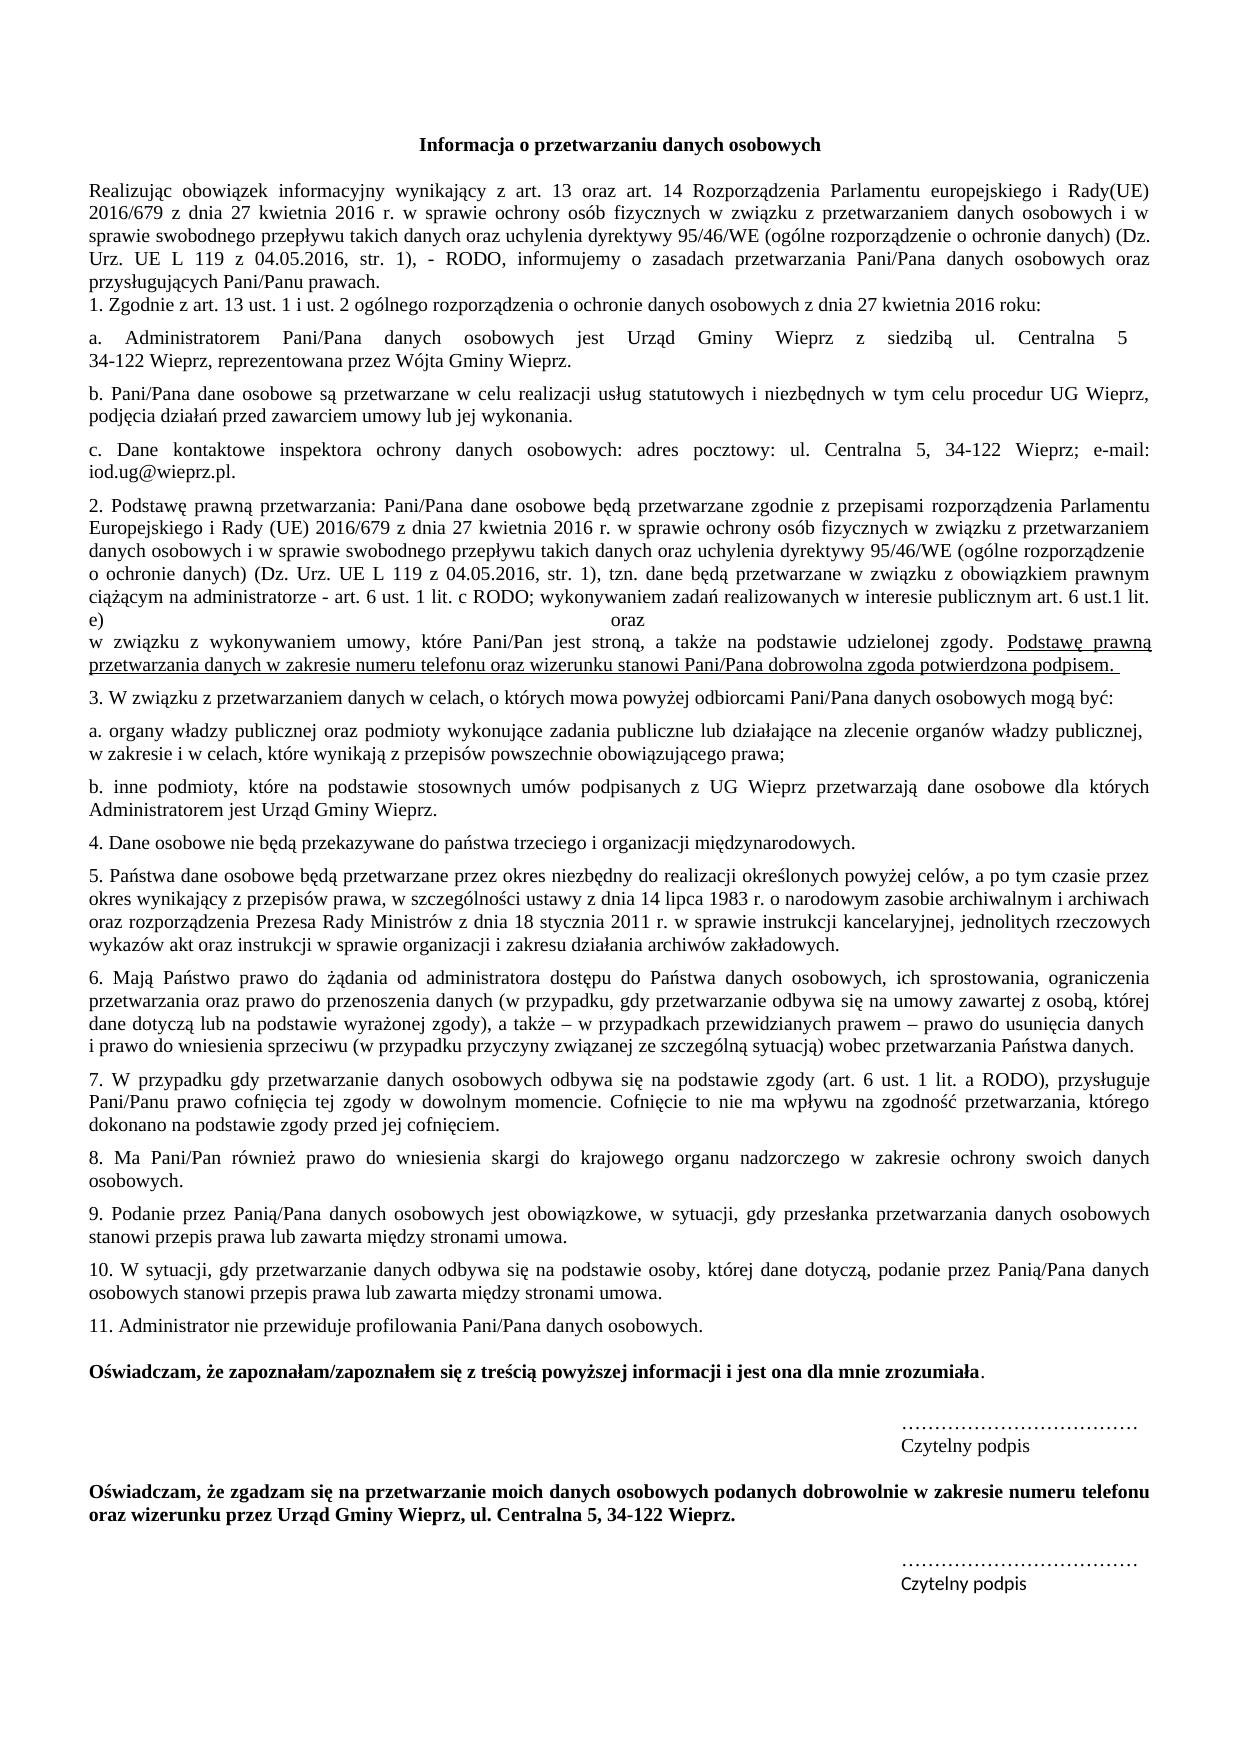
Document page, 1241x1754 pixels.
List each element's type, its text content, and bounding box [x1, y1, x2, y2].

text 8. Ma Pani/Pan również prawo do wniesienia skargi do krajowego organu nadzorczego w zakresie ochrony swoich danych osobowych. [88, 1146, 1152, 1192]
text 5. Państwa dane osobowe będą przetwarzane przez okres niezbędny do realizacji określonych powyżej celów, a po tym czasie przez okres wynikający z przepisów prawa, w szczególności ustawy z dnia 14 lipca 1983 r. o narodowym zasobie archiwalnym i archiwach oraz rozporządzenia Prezesa Rady Ministrów z dnia 18 stycznia 2011 r. w sprawie instrukcji kancelaryjnej, jednolitych rzeczowych wykazów akt oraz instrukcji w sprawie organizacji i zakresu działania archiwów zakładowych. [88, 864, 1152, 956]
text Informacja o przetwarzaniu danych osobowych [88, 133, 1152, 156]
text 11. Administrator nie przewiduje profilowania Pani/Pana danych osobowych. [88, 1314, 1152, 1337]
text 1. Zgodnie z art. 13 ust. 1 i ust. 2 ogólnego rozporządzenia o ochronie danych osobowych z dnia 27 kwietnia 2016 roku: [88, 293, 1152, 315]
text 10. W sytuacji, gdy przetwarzanie danych odbywa się na podstawie osoby, której dane dotyczą, podanie przez Panią/Pana danych osobowych stanowi przepis prawa lub zawarta między stronami umowa. [88, 1258, 1152, 1304]
text c. Dane kontaktowe inspektora ochrony danych osobowych: adres pocztowy: ul. Centralna 5, 34-122 Wieprz; e-mail: iod.ug@wieprz.pl. [88, 438, 1152, 483]
text Czytelny podpis [88, 1434, 1152, 1457]
text 9. Podanie przez Panią/Pana danych osobowych jest obowiązkowe, w sytuacji, gdy przesłanka przetwarzania danych osobowych stanowi przepis prawa lub zawarta między stronami umowa. [88, 1202, 1152, 1248]
text a. Administratorem Pani/Pana danych osobowych jest Urząd Gminy Wieprz z siedzibą ul. Centralna 5 34-122 Wieprz, reprezentowana przez Wójta Gminy Wieprz. [88, 326, 1152, 371]
text ……………………………… [88, 1411, 1152, 1434]
text ……………………………… [88, 1548, 1152, 1571]
text 2. Podstawę prawną przetwarzania: Pani/Pana dane osobowe będą przetwarzane zgodnie z przepisami rozporządzenia Parlamentu Europejskiego i Rady (UE) 2016/679 z dnia 27 kwietnia 2016 r. w sprawie ochrony osób fizycznych w związku z przetwarzaniem danych osobowych i w sprawie swobodnego przepływu takich danych oraz uchylenia dyrektywy 95/46/WE (ogólne rozporządzenie o ochronie danych) (Dz. Urz. UE L 119 z 04.05.2016, str. 1), tzn. dane będą przetwarzane w związku z obowiązkiem prawnym ciążącym na administratorze - art. 6 ust. 1 lit. c RODO; wykonywaniem zadań realizowanych w interesie publicznym art. 6 ust.1 lit. e) oraz w związku z wykonywaniem umowy, które Pani/Pan jest stroną, a także na podstawie udzielonej zgody. Podstawę prawną przetwarzania danych w zakresie numeru telefonu oraz wizerunku stanowi Pani/Pana dobrowolna zgoda potwierdzona podpisem. [88, 493, 1152, 676]
text b. Pani/Pana dane osobowe są przetwarzane w celu realizacji usług statutowych i niezbędnych w tym celu procedur UG Wieprz, podjęcia działań przed zawarciem umowy lub jej wykonania. [88, 382, 1152, 427]
text b. inne podmioty, które na podstawie stosownych umów podpisanych z UG Wieprz przetwarzają dane osobowe dla których Administratorem jest Urząd Gminy Wieprz. [88, 775, 1152, 821]
text 3. W związku z przetwarzaniem danych w celach, o których mowa powyżej odbiorcami Pani/Pana danych osobowych mogą być: [88, 686, 1152, 709]
text 7. W przypadku gdy przetwarzanie danych osobowych odbywa się na podstawie zgody (art. 6 ust. 1 lit. a RODO), przysługuje Pani/Panu prawo cofnięcia tej zgody w dowolnym momencie. Cofnięcie to nie ma wpływu na zgodność przetwarzania, którego dokonano na podstawie zgody przed jej cofnięciem. [88, 1068, 1152, 1136]
text Realizując obowiązek informacyjny wynikający z art. 13 oraz art. 14 Rozporządzenia Parlamentu europejskiego i Rady(UE) 2016/679 z dnia 27 kwietnia 2016 r. w sprawie ochrony osób fizycznych w związku z przetwarzaniem danych osobowych i w sprawie swobodnego przepływu takich danych oraz uchylenia dyrektywy 95/46/WE (ogólne rozporządzenie o ochronie danych) (Dz. Urz. UE L 119 z 04.05.2016, str. 1), - RODO, informujemy o zasadach przetwarzania Pani/Pana danych osobowych oraz przysługujących Pani/Panu prawach. [88, 178, 1152, 293]
text Oświadczam, że zapoznałam/zapoznałem się z treścią powyższej informacji i jest ona dla mnie zrozumiała. [88, 1360, 1152, 1383]
list Czytelny podpis [88, 1571, 1152, 1595]
text Oświadczam, że zgadzam się na przetwarzanie moich danych osobowych podanych dobrowolnie w zakresie numeru telefonu oraz wizerunku przez Urząd Gminy Wieprz, ul. Centralna 5, 34-122 Wieprz. [88, 1480, 1152, 1525]
text 4. Dane osobowe nie będą przekazywane do państwa trzeciego i organizacji międzynarodowych. [88, 831, 1152, 854]
text 6. Mają Państwo prawo do żądania od administratora dostępu do Państwa danych osobowych, ich sprostowania, ograniczenia przetwarzania oraz prawo do przenoszenia danych (w przypadku, gdy przetwarzanie odbywa się na umowy zawartej z osobą, której dane dotyczą lub na podstawie wyrażonej zgody), a także – w przypadkach przewidzianych prawem – prawo do usunięcia danych i prawo do wniesienia sprzeciwu (w przypadku przyczyny związanej ze szczególną sytuacją) wobec przetwarzania Państwa danych. [88, 966, 1152, 1057]
text a. organy władzy publicznej oraz podmioty wykonujące zadania publiczne lub działające na zlecenie organów władzy publicznej, w zakresie i w celach, które wynikają z przepisów powszechnie obowiązującego prawa; [88, 719, 1152, 765]
